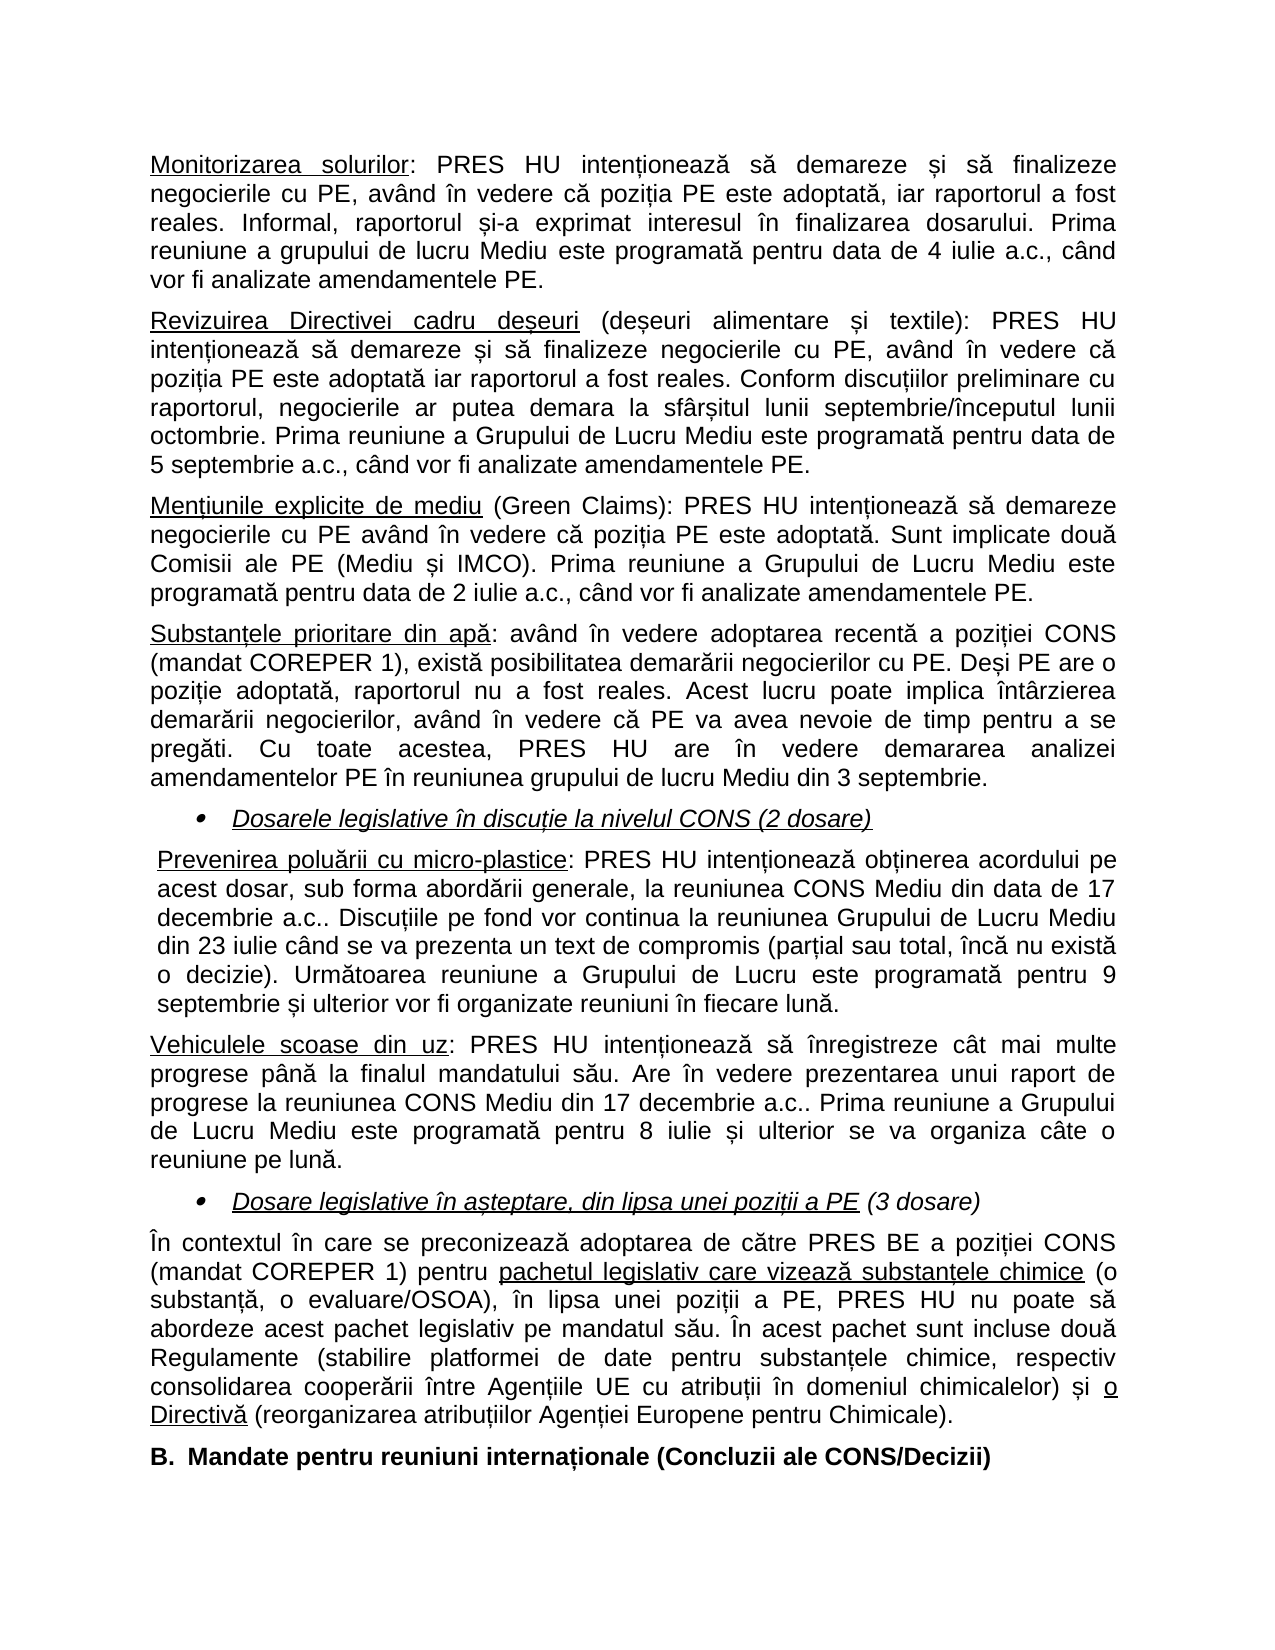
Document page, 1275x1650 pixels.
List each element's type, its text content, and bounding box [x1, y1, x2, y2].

text Substanțele prioritare din apă: având în vedere adoptarea recentă a poziției CONS (mandat COREPER 1), există posibilitatea demarării negocierilor cu PE. Deși PE are o poziție adoptată, raportorul nu a fost reales. Acest lucru poate implica întârzierea demarării negocierilor, având în vedere că PE va avea nevoie de timp pentru a se pregăti. Cu toate acestea, PRES HU are în vedere demararea analizei amendamentelor PE în reuniunea grupului de lucru Mediu din 3 septembrie. [150, 619, 1117, 791]
text Mențiunile explicite de mediu (Green Claims): PRES HU intenționează să demareze negocierile cu PE având în vedere că poziția PE este adoptată. Sunt implicate două Comisii ale PE (Mediu și IMCO). Prima reuniune a Grupului de Lucru Mediu este programată pentru data de 2 iulie a.c., când vor fi analizate amendamentele PE. [150, 491, 1117, 606]
text În contextul în care se preconizează adoptarea de către PRES BE a poziției CONS (mandat COREPER 1) pentru pachetul legislativ care vizează substanțele chimice (o substanță, o evaluare/OSOA), în lipsa unei poziții a PE, PRES HU nu poate să abordeze acest pachet legislativ pe mandatul său. În acest pachet sunt incluse două Regulamente (stabilire platformei de date pentru substanțele chimice, respectiv consolidarea cooperării între Agențiile UE cu atribuții în domeniul chimicalelor) și o Directivă (reorganizarea atribuțiilor Agenției Europene pentru Chimicale). [150, 1228, 1117, 1429]
list Mandate pentru reuniuni internaționale (Concluzii ale CONS/Decizii) [150, 1442, 1117, 1470]
list Dosare legislative în așteptare, din lipsa unei poziții a PE (3 dosare) [194, 1186, 1117, 1215]
list Dosarele legislative în discuție la nivelul CONS (2 dosare) [194, 804, 1117, 833]
text Monitorizarea solurilor: PRES HU intenționează să demareze și să finalizeze negocierile cu PE, având în vedere că poziția PE este adoptată, iar raportorul a fost reales. Informal, raportorul și-a exprimat interesul în finalizarea dosarului. Prima reuniune a grupului de lucru Mediu este programată pentru data de 4 iulie a.c., când vor fi analizate amendamentele PE. [150, 150, 1117, 294]
text Vehiculele scoase din uz: PRES HU intenționează să înregistreze cât mai multe progrese până la finalul mandatului său. Are în vedere prezentarea unui raport de progrese la reuniunea CONS Mediu din 17 decembrie a.c.. Prima reuniune a Grupului de Lucru Mediu este programată pentru 8 iulie și ulterior se va organiza câte o reuniune pe lună. [150, 1030, 1117, 1174]
text Prevenirea poluării cu micro-plastice: PRES HU intenționează obținerea acordului pe acest dosar, sub forma abordării generale, la reuniunea CONS Mediu din data de 17 decembrie a.c.. Discuțiile pe fond vor continua la reuniunea Grupului de Lucru Mediu din 23 iulie când se va prezenta un text de compromis (parțial sau total, încă nu există o decizie). Următoarea reuniune a Grupului de Lucru este programată pentru 9 septembrie și ulterior vor fi organizate reuniuni în fiecare lună. [157, 845, 1117, 1018]
text Revizuirea Directivei cadru deșeuri (deșeuri alimentare și textile): PRES HU intenționează să demareze și să finalizeze negocierile cu PE, având în vedere că poziția PE este adoptată iar raportorul a fost reales. Conform discuțiilor preliminare cu raportorul, negocierile ar putea demara la sfârșitul lunii septembrie/începutul lunii octombrie. Prima reuniune a Grupului de Lucru Mediu este programată pentru data de 5 septembrie a.c., când vor fi analizate amendamentele PE. [150, 306, 1117, 479]
